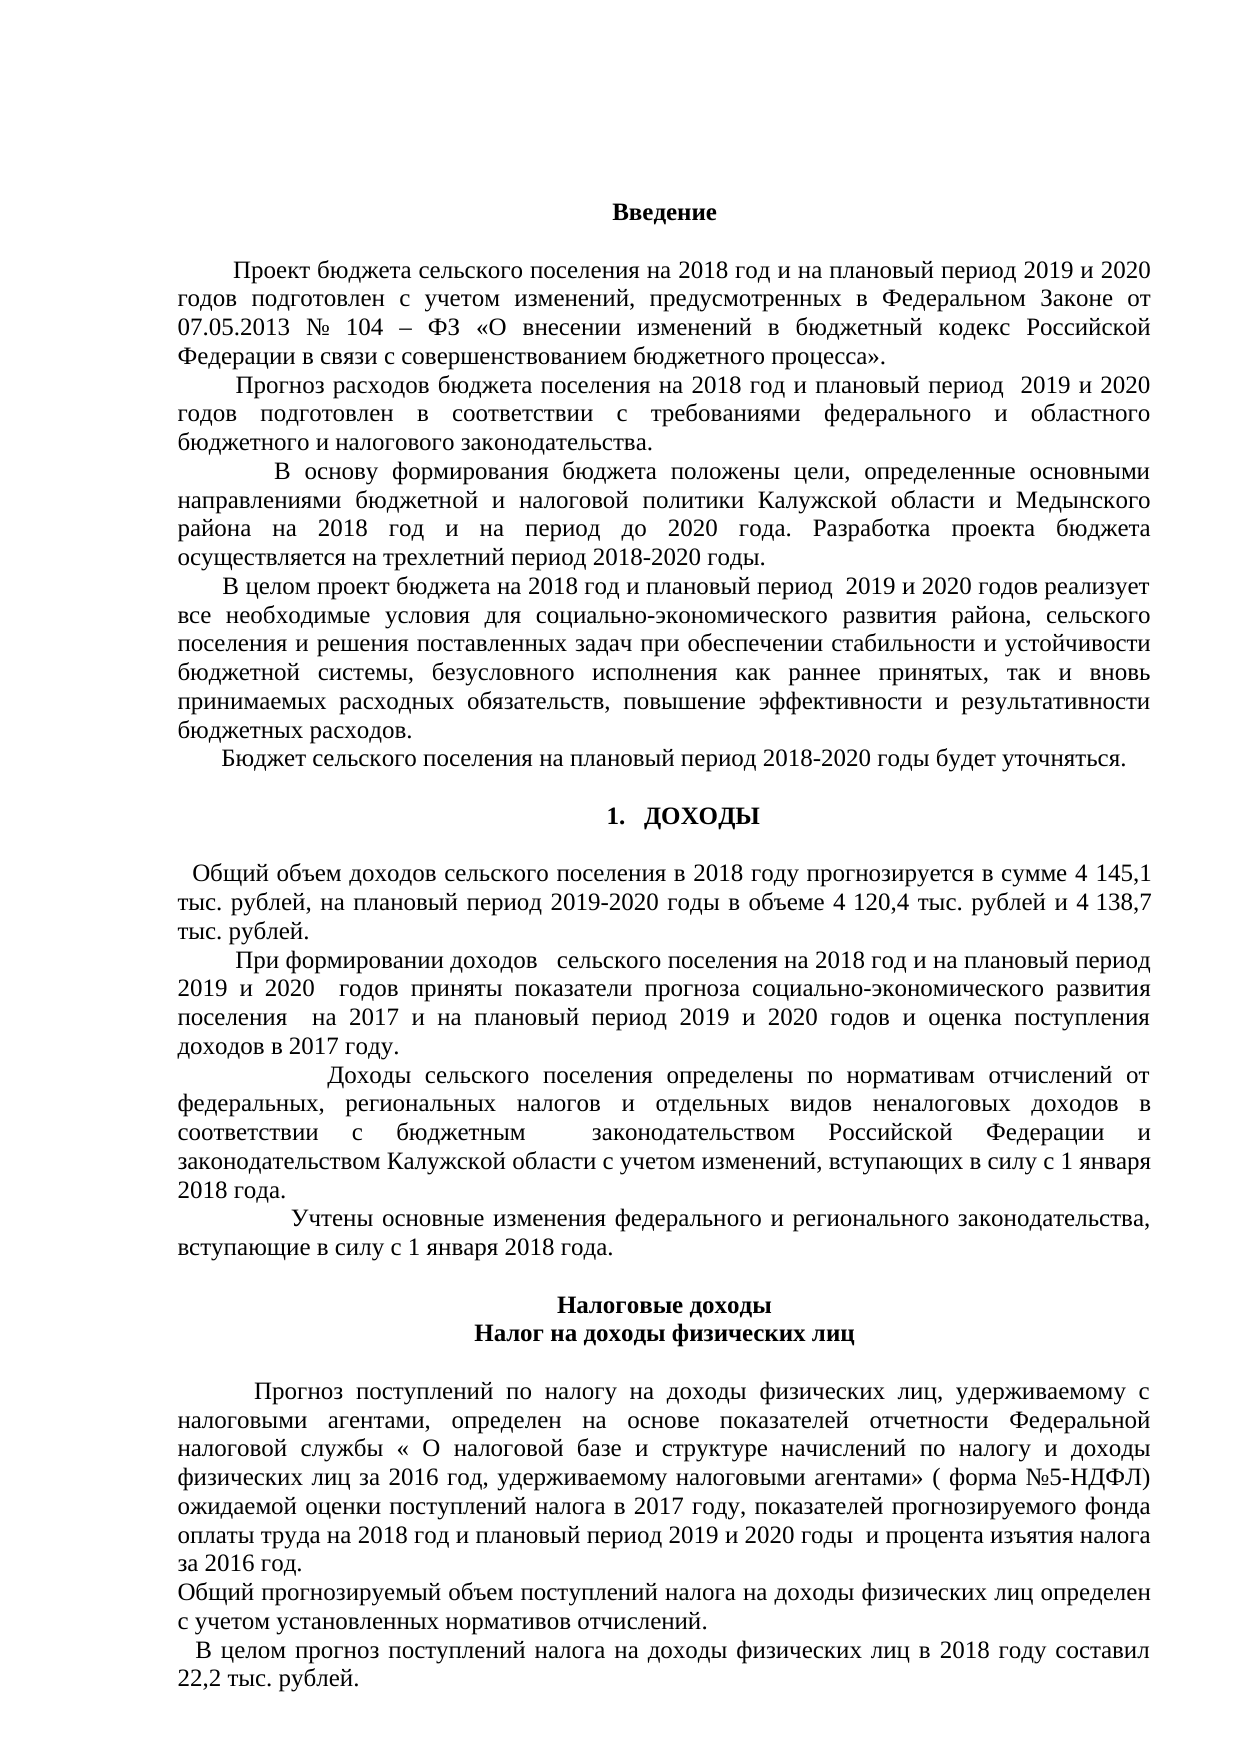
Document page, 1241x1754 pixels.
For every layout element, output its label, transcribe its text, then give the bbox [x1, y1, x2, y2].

text Доходы сельского поселения определены по нормативам отчислений от федеральных, региональных налогов и отдельных видов неналоговых доходов в соответствии с бюджетным законодательством Российской Федерации и законодательством Калужской области с учетом изменений, вступающих в силу с 1 января 2018 года. [177, 1060, 1152, 1203]
text Общий прогнозируемый объем поступлений налога на доходы физических лиц определен с учетом установленных нормативов отчислений. [177, 1577, 1152, 1635]
text В целом проект бюджета на 2018 год и плановый период 2019 и 2020 годов реализует все необходимые условия для социально-экономического развития района, сельского поселения и решения поставленных задач при обеспечении стабильности и устойчивости бюджетной системы, безусловного исполнения как раннее принятых, так и вновь принимаемых расходных обязательств, повышение эффективности и результативности бюджетных расходов. [177, 571, 1152, 743]
text В основу формирования бюджета положены цели, определенные основными направлениями бюджетной и налоговой политики Калужской области и Медынского района на 2018 год и на период до 2020 года. Разработка проекта бюджета осуществляется на трехлетний период 2018-2020 годы. [177, 456, 1152, 571]
text Прогноз расходов бюджета поселения на 2018 год и плановый период 2019 и 2020 годов подготовлен в соответствии с требованиями федерального и областного бюджетного и налогового законодательства. [177, 370, 1152, 456]
text В целом прогноз поступлений налога на доходы физических лиц в 2018 году составил 22,2 тыс. рублей. [177, 1635, 1152, 1692]
text Налоговые доходы [177, 1290, 1152, 1318]
text При формировании доходов сельского поселения на 2018 год и на плановый период 2019 и 2020 годов приняты показатели прогноза социально-экономического развития поселения на 2017 и на плановый период 2019 и 2020 годов и оценка поступления доходов в 2017 году. [177, 945, 1152, 1060]
text Общий объем доходов сельского поселения в 2018 году прогнозируется в сумме 4 145,1 тыс. рублей, на плановый период 2019-2020 годы в объеме 4 120,4 тыс. рублей и 4 138,7 тыс. рублей. [177, 858, 1152, 945]
text Учтены основные изменения федерального и регионального законодательства, вступающие в силу с 1 января 2018 года. [177, 1203, 1152, 1261]
text Бюджет сельского поселения на плановый период 2018-2020 годы будет уточняться. [177, 743, 1152, 772]
text Прогноз поступлений по налогу на доходы физических лиц, удерживаемому с налоговыми агентами, определен на основе показателей отчетности Федеральной налоговой службы « О налоговой базе и структуре начислений по налогу и доходы физических лиц за 2016 год, удерживаемому налоговыми агентами» ( форма №5-НДФЛ) ожидаемой оценки поступлений налога в 2017 году, показателей прогнозируемого фонда оплаты труда на 2018 год и плановый период 2019 и 2020 годы и процента изъятия налога за 2016 год. [177, 1376, 1152, 1577]
list ДОХОДЫ [215, 801, 1152, 830]
text Введение [177, 197, 1152, 226]
text Налог на доходы физических лиц [177, 1318, 1152, 1347]
text Проект бюджета сельского поселения на 2018 год и на плановый период 2019 и 2020 годов подготовлен с учетом изменений, предусмотренных в Федеральном Законе от 07.05.2013 № 104 – ФЗ «О внесении изменений в бюджетный кодекс Российской Федерации в связи с совершенствованием бюджетного процесса». [177, 255, 1152, 370]
